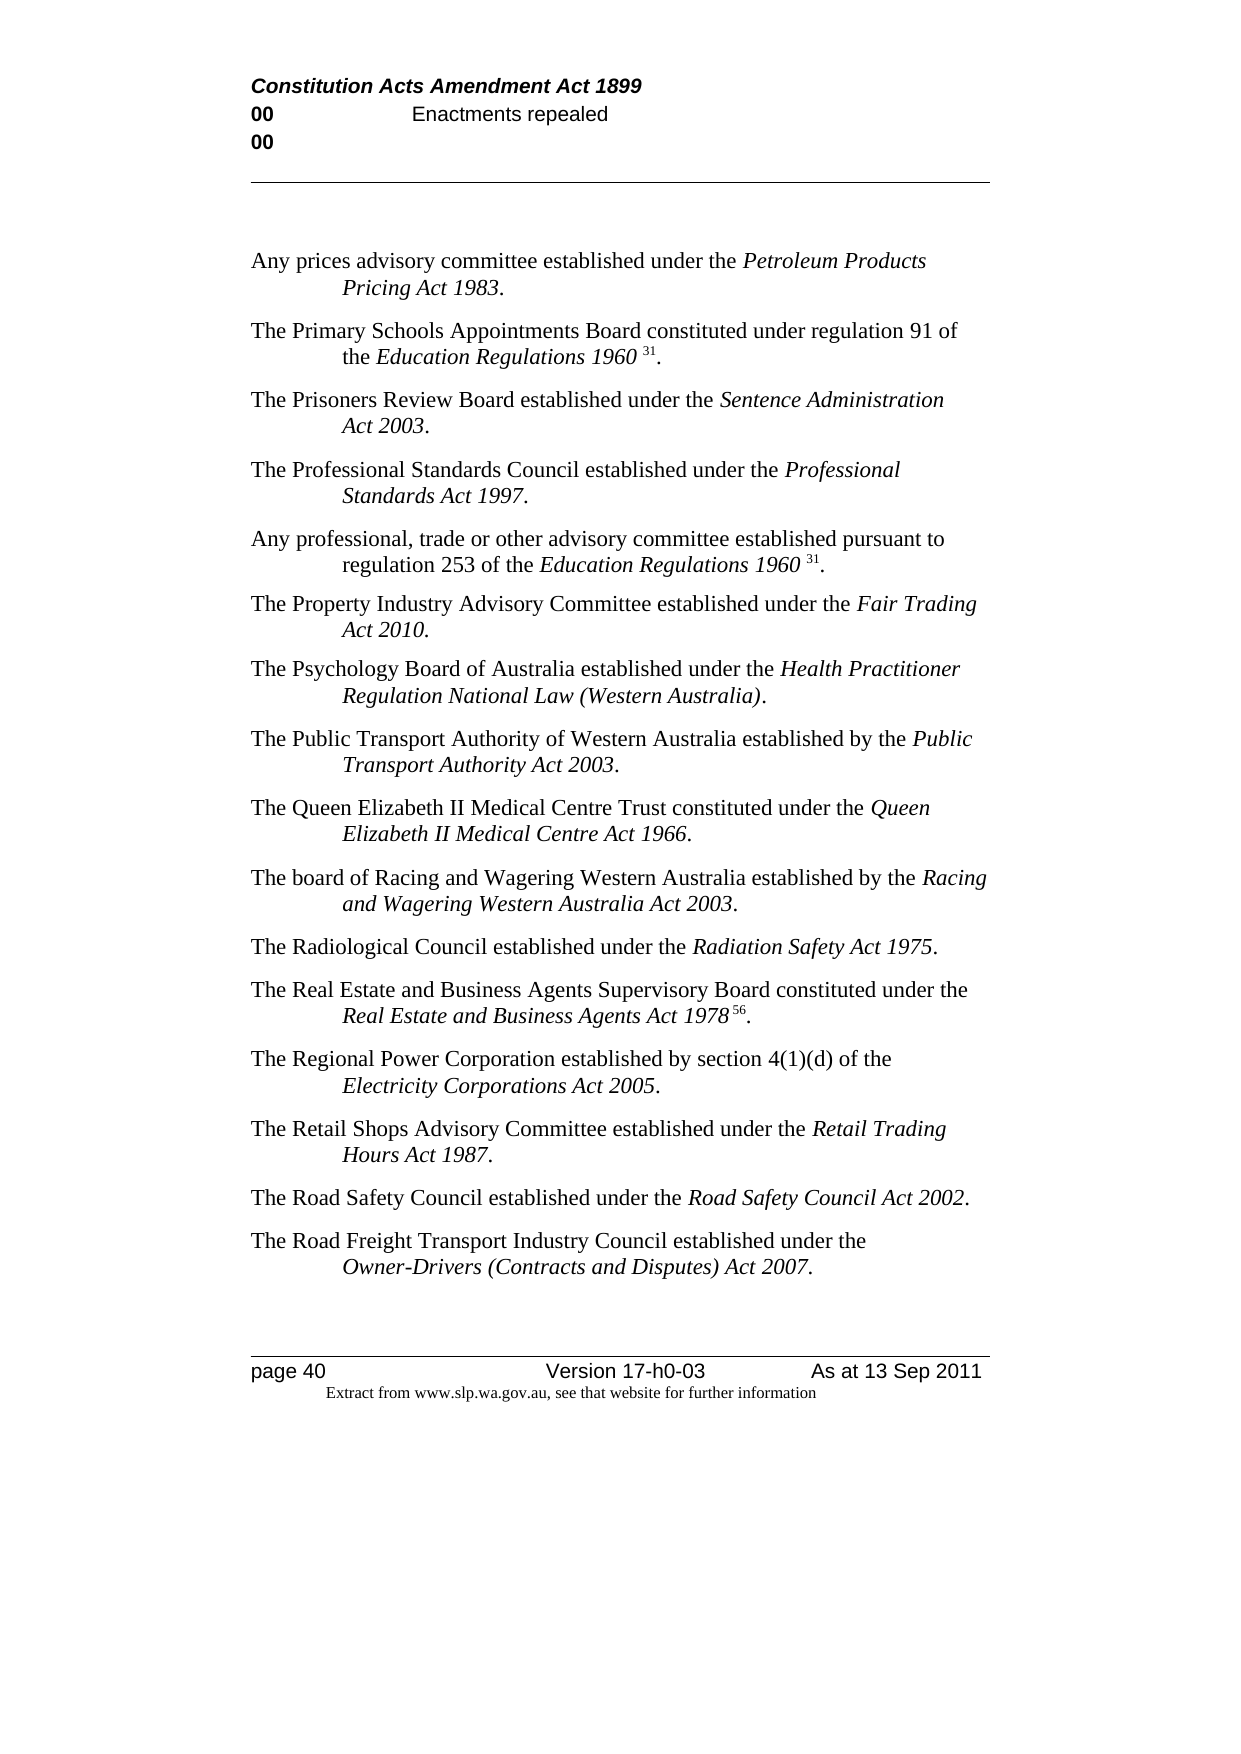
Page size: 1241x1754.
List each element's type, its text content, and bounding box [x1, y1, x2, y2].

text The Road Safety Council established under the Road Safety Council Act 2002. [251, 1184, 990, 1210]
text The Primary Schools Appointments Board constituted under regulation 91 of the Education Regulations 1960 31. [251, 317, 990, 369]
text The Radiological Council established under the Radiation Safety Act 1975. [251, 933, 990, 959]
text The Public Transport Authority of Western Australia established by the Public Transport Authority Act 2003. [251, 725, 990, 777]
text The Property Industry Advisory Committee established under the Fair Trading Act 2010. [251, 590, 990, 643]
text The Regional Power Corporation established by section 4(1)(d) of the Electricity Corporations Act 2005. [251, 1045, 990, 1098]
text The Real Estate and Business Agents Supervisory Board constituted under the Real Estate and Business Agents Act 1978 56. [251, 976, 990, 1029]
text The Professional Standards Council established under the Professional Standards Act 1997. [251, 456, 990, 508]
text The Road Freight Transport Industry Council established under the Owner-Drivers (Contracts and Disputes) Act 2007. [251, 1227, 990, 1280]
text The Prisoners Review Board established under the Sentence Administration Act 2003. [251, 386, 990, 439]
text The board of Racing and Wagering Western Australia established by the Racing and Wagering Act 2003. [251, 863, 990, 916]
text Any prices advisory committee established under the Petroleum Products Pricing Act 1983. [251, 247, 990, 300]
text The Psychology Board of Australia established under the Health Practitioner Regulation National Law (). [251, 655, 990, 708]
text The Queen Elizabeth II Medical Centre Trust constituted under the Queen Elizabeth II Medical Centre Act 1966. [251, 794, 990, 847]
text The Retail Shops Advisory Committee established under the Retail Trading Hours Act 1987. [251, 1115, 990, 1167]
text Any professional, trade or other advisory committee established pursuant to regulation 253 of the Education Regulations 1960 31. [251, 525, 990, 578]
